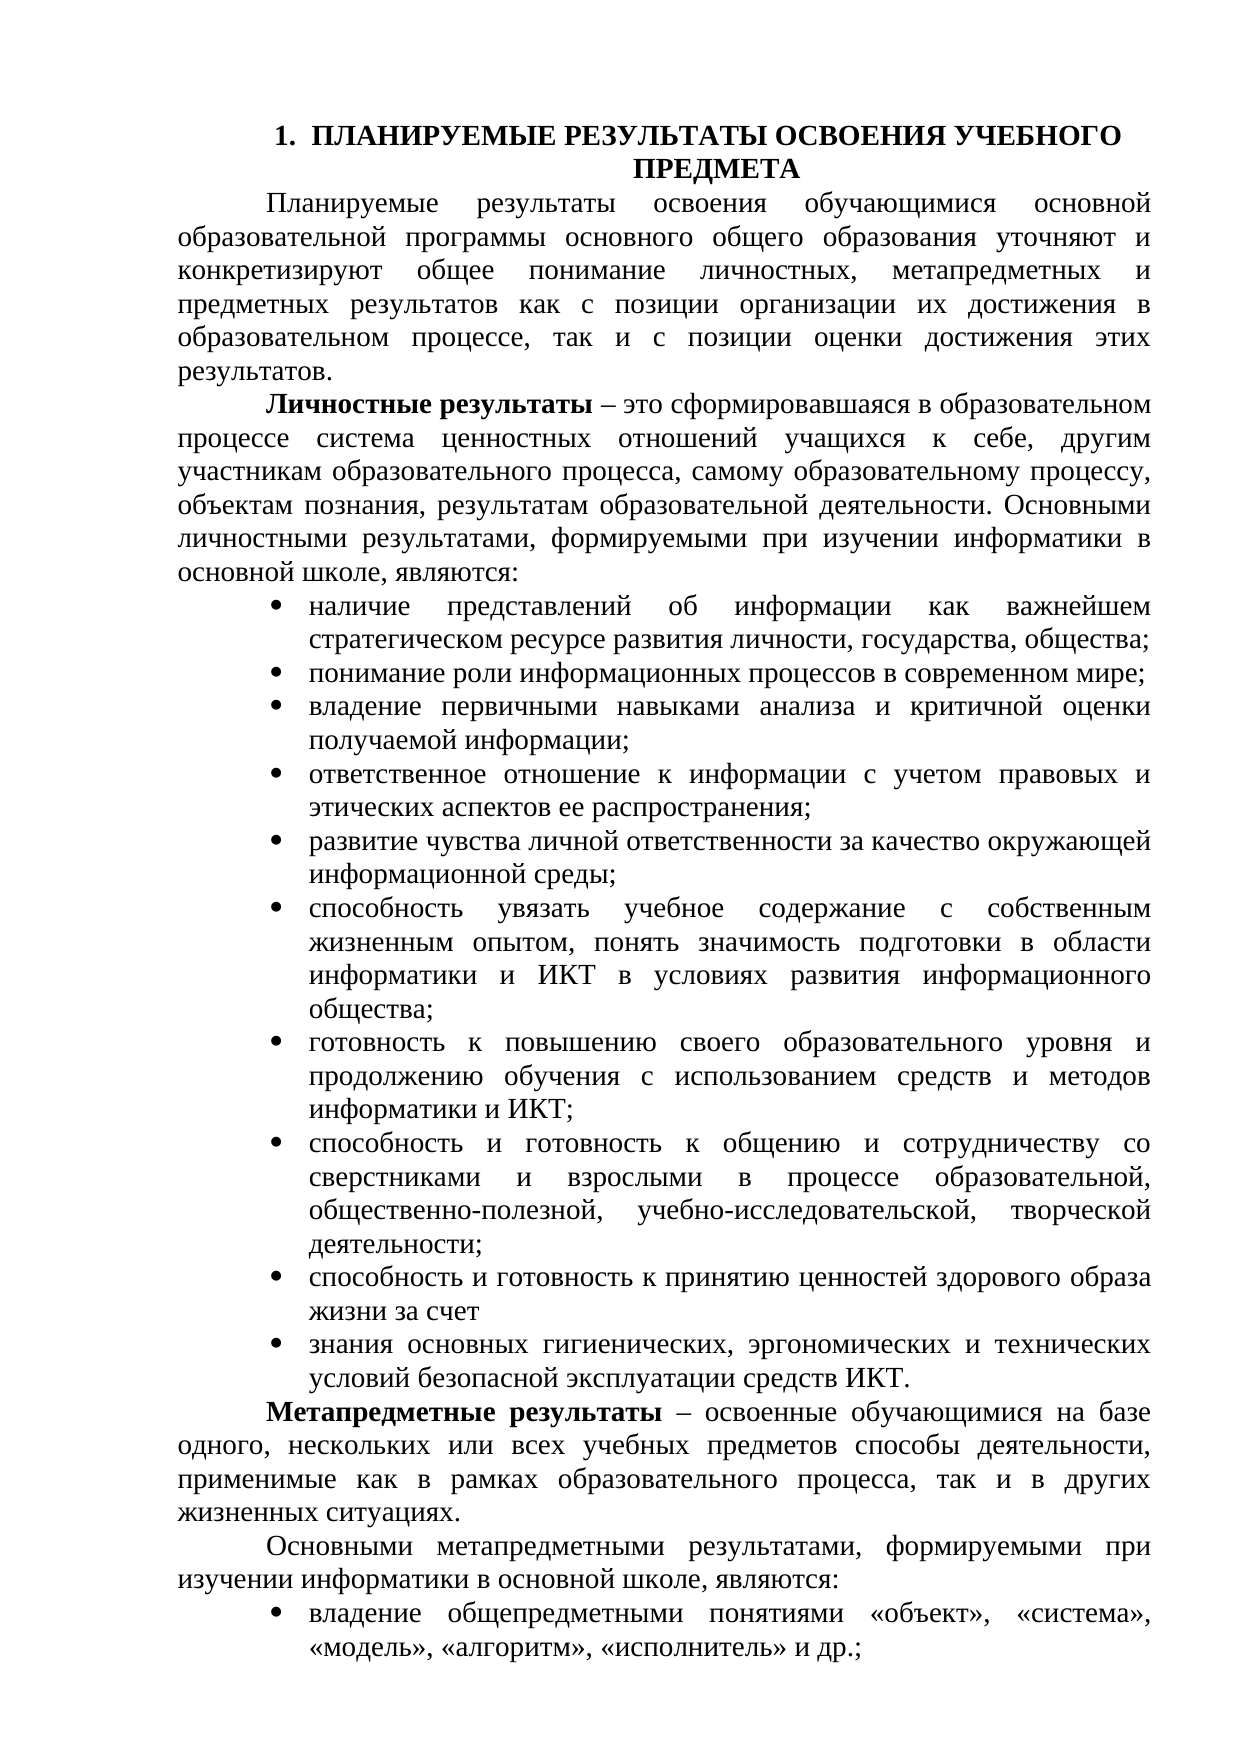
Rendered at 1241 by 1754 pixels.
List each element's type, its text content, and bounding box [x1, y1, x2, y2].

list готовность к повышению своего образовательного уровня и продолжению обучения с использованием средств и методов информатики и ИКТ; [271, 1024, 1152, 1125]
list ПЛАНИРУЕМЫЕ РЕЗУЛЬТАТЫ ОСВОЕНИЯ УЧЕБНОГО ПРЕДМЕТА [244, 118, 1152, 185]
list владение первичными навыками анализа и критичной оценки получаемой информации; [271, 688, 1152, 756]
list наличие представлений об информации как важнейшем стратегическом ресурсе развития личности, государства, общества; [271, 588, 1152, 655]
list понимание роли информационных процессов в современном мире; [271, 655, 1152, 688]
list ответственное отношение к информации с учетом правовых и этических аспектов ее распространения; [271, 756, 1152, 823]
text Планируемые результаты освоения обучающимися основной образовательной программы основного общего образования уточняют и конкретизируют общее понимание личностных, метапредметных и предметных результатов как с позиции организации их достижения в образовательном процессе, так и с позиции оценки достижения этих результатов. [177, 185, 1152, 386]
list знания основных гигиенических, эргономических и технических условий безопасной эксплуатации средств ИКТ. [271, 1327, 1152, 1394]
list способность и готовность к общению и сотрудничеству со сверстниками и взрослыми в процессе образовательной, общественно-полезной, учебно-исследовательской, творческой деятельности; [271, 1125, 1152, 1259]
list владение общепредметными понятиями «объект», «система», «модель», «алгоритм», «исполнитель» и др.; [271, 1595, 1152, 1662]
text Метапредметные результаты – освоенные обучающимися на базе одного, нескольких или всех учебных предметов способы деятельности, применимые как в рамках образовательного процесса, так и в других жизненных ситуациях. [177, 1394, 1152, 1528]
list способность и готовность к принятию ценностей здорового образа жизни за счет [271, 1259, 1152, 1327]
list способность увязать учебное содержание с собственным жизненным опытом, понять значимость подготовки в области информатики и ИКТ в условиях развития информационного общества; [271, 890, 1152, 1024]
text Основными метапредметными результатами, формируемыми при изучении информатики в основной школе, являются: [177, 1528, 1152, 1595]
list развитие чувства личной ответственности за качество окружающей информационной среды; [271, 823, 1152, 890]
text Личностные результаты – это сформировавшаяся в образовательном процессе система ценностных отношений учащихся к себе, другим участникам образовательного процесса, самому образовательному процессу, объектам познания, результатам образовательной деятельности. Основными личностными результатами, формируемыми при изучении информатики в основной школе, являются: [177, 386, 1152, 588]
